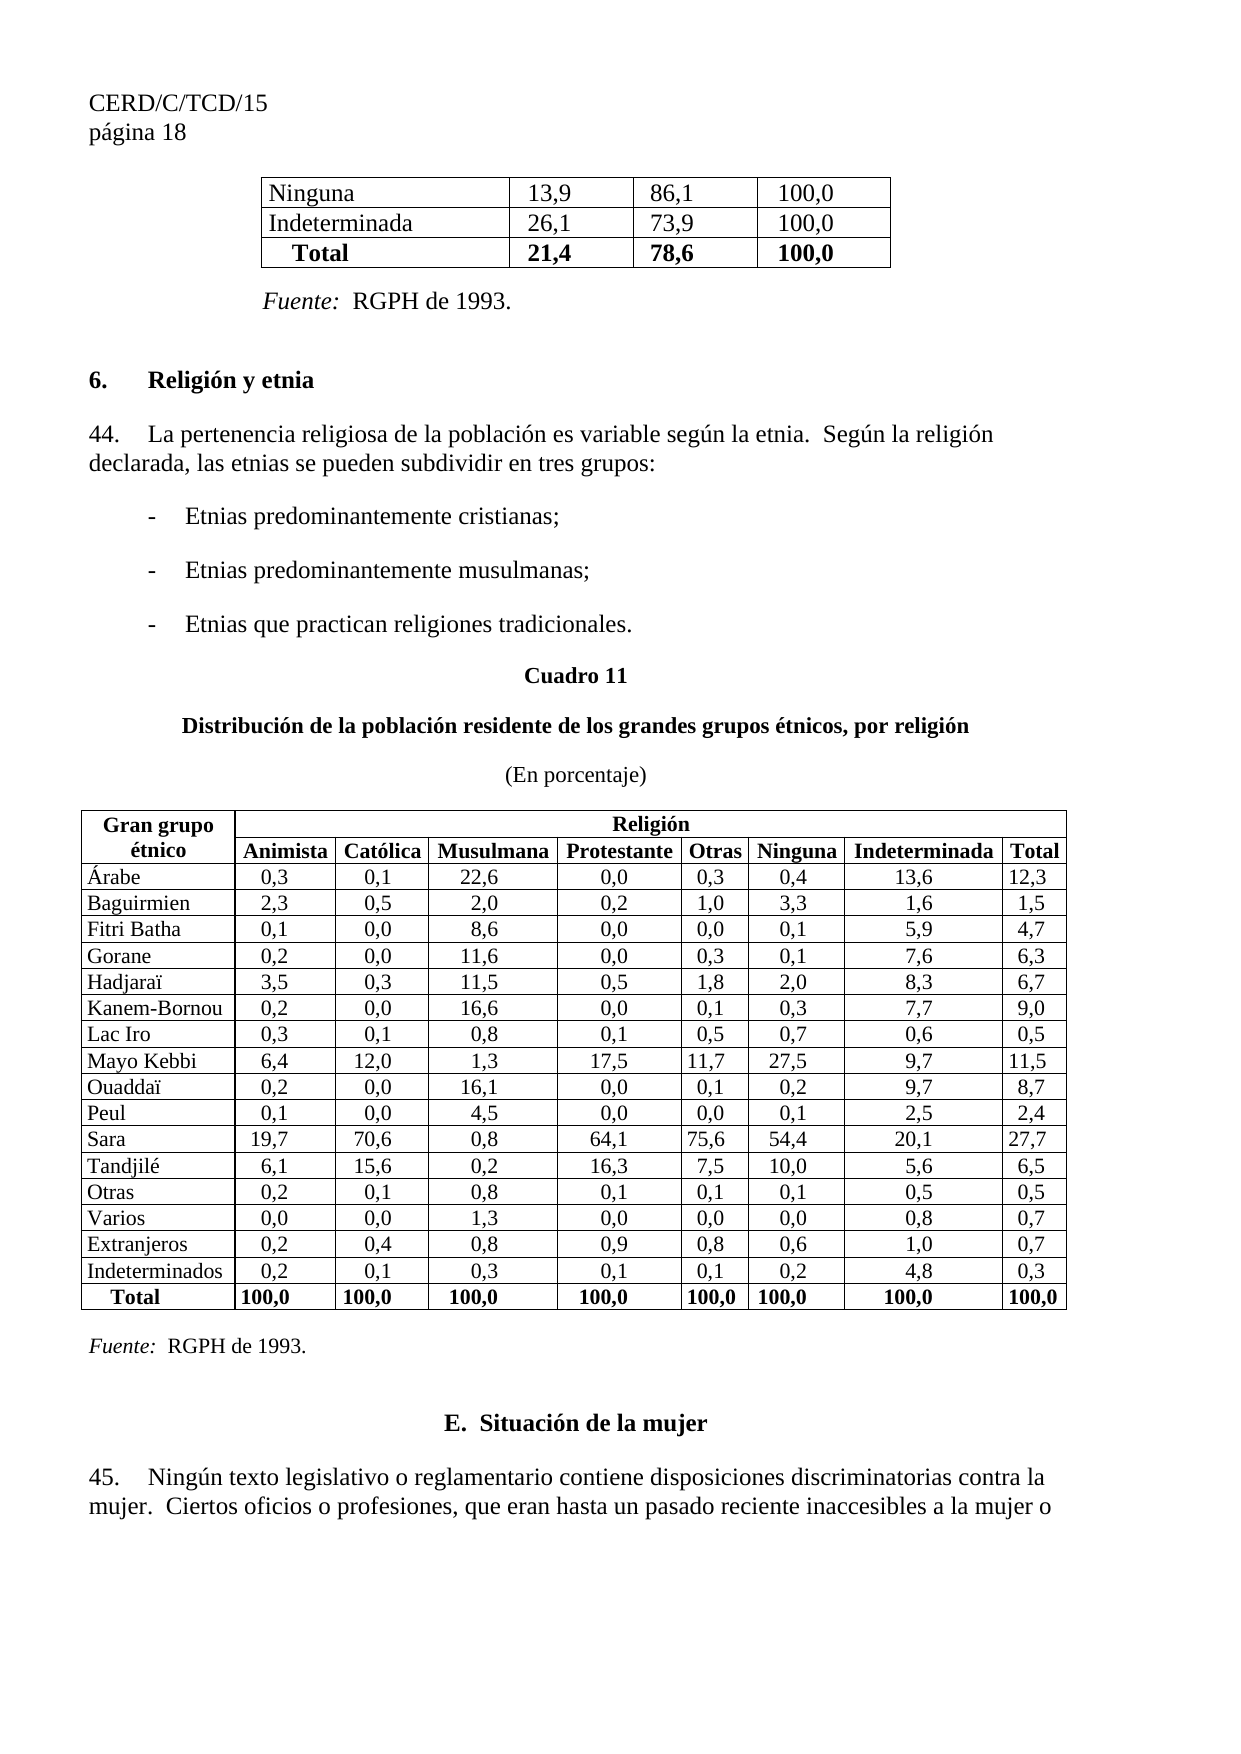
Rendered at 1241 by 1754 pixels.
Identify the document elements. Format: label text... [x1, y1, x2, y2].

table_cell 0,1 [336, 864, 428, 889]
table_cell 0,0 [558, 1205, 681, 1230]
table_cell 2,0 [429, 890, 557, 915]
table_cell 0,1 [336, 1258, 428, 1283]
table_cell 0,1 [236, 1100, 335, 1125]
table_cell 0,1 [749, 943, 844, 968]
table_cell 0,1 [749, 916, 844, 942]
table_cell Ninguna [262, 178, 509, 207]
table_cell 21,4 [510, 238, 633, 267]
table_cell 0,8 [429, 1126, 557, 1152]
table_cell 0,2 [558, 890, 681, 915]
table_cell 8,3 [845, 969, 1002, 994]
table_cell 1,3 [429, 1048, 557, 1073]
table_cell Árabe [82, 864, 234, 889]
table_cell 0,2 [749, 1258, 844, 1283]
table_cell Baguirmien [82, 890, 234, 915]
table_cell 0,3 [1003, 1258, 1066, 1283]
table_cell 0,5 [558, 969, 681, 994]
table_cell 0,0 [558, 995, 681, 1020]
table_cell Ninguna [749, 838, 844, 863]
table_cell 0,1 [336, 1021, 428, 1047]
table_cell 6,4 [236, 1048, 335, 1073]
table_cell 100,0 [682, 1284, 748, 1309]
table_cell 0,8 [429, 1179, 557, 1204]
table_cell 2,4 [1003, 1100, 1066, 1125]
table_cell 0,2 [236, 943, 335, 968]
table_cell Indeterminada [845, 838, 1002, 863]
table_cell 7,7 [845, 995, 1002, 1020]
table_cell 5,6 [845, 1153, 1002, 1178]
table_cell 7,6 [845, 943, 1002, 968]
table_cell 0,0 [558, 1074, 681, 1099]
table_cell 4,8 [845, 1258, 1002, 1283]
text Cuadro 11 [88, 663, 1063, 689]
table_cell Total [1003, 838, 1066, 863]
table_cell 0,3 [429, 1258, 557, 1283]
table_cell 0,2 [429, 1153, 557, 1178]
table_cell 0,0 [749, 1205, 844, 1230]
table_cell 100,0 [336, 1284, 428, 1309]
table_cell 0,4 [336, 1231, 428, 1257]
table_cell 0,0 [336, 943, 428, 968]
table_cell 0,0 [558, 916, 681, 942]
table_cell 0,3 [236, 864, 335, 889]
table_cell 0,3 [682, 864, 748, 889]
table_cell Indeterminada [262, 208, 509, 237]
table_cell 0,1 [682, 1179, 748, 1204]
text 44. La pertenencia religiosa de la población es variable según la etnia. Según la religión declarada, las etnias se pueden subdividir en tres grupos: [88, 419, 1063, 476]
text (En porcentaje) [88, 761, 1063, 787]
table_cell 0,8 [845, 1205, 1002, 1230]
table_cell 100,0 [236, 1284, 335, 1309]
table_cell 100,0 [758, 178, 890, 207]
table_cell 0,0 [336, 1205, 428, 1230]
text - Etnias que practican religiones tradicionales. [148, 609, 1063, 638]
table_cell 9,7 [845, 1048, 1002, 1073]
table_cell 0,2 [236, 1231, 335, 1257]
text - Etnias predominantemente musulmanas; [148, 555, 1063, 584]
table_cell 0,8 [429, 1231, 557, 1257]
table_cell 27,7 [1003, 1126, 1066, 1152]
table_cell Lac Iro [82, 1021, 234, 1047]
table_cell 0,0 [236, 1205, 335, 1230]
table_cell Peul [82, 1100, 234, 1125]
table_cell 100,0 [845, 1284, 1002, 1309]
table_cell 11,6 [429, 943, 557, 968]
table_cell 100,0 [758, 208, 890, 237]
table_cell 9,0 [1003, 995, 1066, 1020]
table_cell Gorane [82, 943, 234, 968]
table_cell 70,6 [336, 1126, 428, 1152]
table_cell Sara [82, 1126, 234, 1152]
table_cell 0,5 [336, 890, 428, 915]
table_cell 0,1 [558, 1021, 681, 1047]
table_cell 15,6 [336, 1153, 428, 1178]
table_cell 4,5 [429, 1100, 557, 1125]
table_cell 9,7 [845, 1074, 1002, 1099]
table_cell 0,2 [236, 1074, 335, 1099]
table_header Religión [236, 811, 1066, 837]
table_cell 54,4 [749, 1126, 844, 1152]
table_cell Animista [236, 838, 335, 863]
table_cell 17,5 [558, 1048, 681, 1073]
table_cell 6,1 [236, 1153, 335, 1178]
table_cell Musulmana [429, 838, 557, 863]
table_cell 100,0 [558, 1284, 681, 1309]
table_cell 0,0 [558, 864, 681, 889]
table_cell 11,5 [429, 969, 557, 994]
table_cell 2,3 [236, 890, 335, 915]
table_cell 16,1 [429, 1074, 557, 1099]
table_cell 0,0 [336, 916, 428, 942]
table_cell 0,1 [682, 995, 748, 1020]
table_cell 0,1 [749, 1100, 844, 1125]
table_cell 0,8 [682, 1231, 748, 1257]
table_cell 27,5 [749, 1048, 844, 1073]
table_cell 0,2 [236, 1258, 335, 1283]
table_cell 0,3 [336, 969, 428, 994]
table_cell 13,9 [510, 178, 633, 207]
table_cell 73,9 [634, 208, 757, 237]
table_cell 22,6 [429, 864, 557, 889]
table_cell 0,5 [682, 1021, 748, 1047]
table_cell 100,0 [429, 1284, 557, 1309]
table_cell 0,7 [1003, 1231, 1066, 1257]
table_cell 19,7 [236, 1126, 335, 1152]
table_cell 11,7 [682, 1048, 748, 1073]
table_cell Fitri Batha [82, 916, 234, 942]
table_cell 0,0 [336, 1074, 428, 1099]
table_cell 1,8 [682, 969, 748, 994]
table_cell 0,0 [682, 1205, 748, 1230]
table_cell Ouaddaï [82, 1074, 234, 1099]
table_cell 0,0 [682, 1100, 748, 1125]
table_cell 1,3 [429, 1205, 557, 1230]
table_cell 11,5 [1003, 1048, 1066, 1073]
table_cell 100,0 [749, 1284, 844, 1309]
text Distribución de la población residente de los grandes grupos étnicos, por religión [88, 712, 1063, 738]
table_cell 0,3 [236, 1021, 335, 1047]
table_cell 0,1 [682, 1074, 748, 1099]
table_cell 0,7 [1003, 1205, 1066, 1230]
table_cell 0,4 [749, 864, 844, 889]
table_cell Tandjilé [82, 1153, 234, 1178]
table_cell 7,5 [682, 1153, 748, 1178]
table_cell 4,7 [1003, 916, 1066, 942]
table_cell 0,0 [558, 1100, 681, 1125]
table_cell 1,5 [1003, 890, 1066, 915]
table_cell 0,6 [845, 1021, 1002, 1047]
table_cell 6,5 [1003, 1153, 1066, 1178]
table_cell Kanem-Bornou [82, 995, 234, 1020]
table_header Gran grupo étnico [82, 811, 234, 863]
table_cell 0,1 [336, 1179, 428, 1204]
table_cell 6,7 [1003, 969, 1066, 994]
table_cell Otras [682, 838, 748, 863]
table_cell 16,3 [558, 1153, 681, 1178]
table_cell 13,6 [845, 864, 1002, 889]
table_cell 0,1 [236, 916, 335, 942]
table_cell 0,3 [682, 943, 748, 968]
table_cell Total [82, 1284, 234, 1309]
table_cell 10,0 [749, 1153, 844, 1178]
table_cell Protestante [558, 838, 681, 863]
table_cell 0,5 [1003, 1179, 1066, 1204]
table_cell 0,0 [558, 943, 681, 968]
table_cell 0,5 [1003, 1021, 1066, 1047]
table_cell 12,0 [336, 1048, 428, 1073]
table_cell 3,5 [236, 969, 335, 994]
table_cell 0,8 [429, 1021, 557, 1047]
table_cell 8,6 [429, 916, 557, 942]
table_cell 0,1 [558, 1179, 681, 1204]
table_cell 0,6 [749, 1231, 844, 1257]
table_cell 0,1 [682, 1258, 748, 1283]
table_cell 0,5 [845, 1179, 1002, 1204]
text 6. Religión y etnia [88, 365, 1063, 394]
table_cell 0,3 [749, 995, 844, 1020]
table_cell 86,1 [634, 178, 757, 207]
table_cell 20,1 [845, 1126, 1002, 1152]
table_cell 75,6 [682, 1126, 748, 1152]
table_cell 1,0 [845, 1231, 1002, 1257]
table_cell 16,6 [429, 995, 557, 1020]
table_cell 0,2 [749, 1074, 844, 1099]
table_cell 0,2 [236, 1179, 335, 1204]
text Fuente: RGPH de 1993. [88, 1333, 1063, 1358]
table_cell 100,0 [758, 238, 890, 267]
text - Etnias predominantemente cristianas; [148, 501, 1063, 530]
table_cell Indeterminados [82, 1258, 234, 1283]
table_cell 0,1 [749, 1179, 844, 1204]
table_cell 5,9 [845, 916, 1002, 942]
table_cell 3,3 [749, 890, 844, 915]
table_cell 64,1 [558, 1126, 681, 1152]
table_cell 78,6 [634, 238, 757, 267]
table_cell 0,1 [558, 1258, 681, 1283]
table_cell 0,0 [336, 995, 428, 1020]
table_cell 0,0 [336, 1100, 428, 1125]
table_cell Otras [82, 1179, 234, 1204]
table_cell Extranjeros [82, 1231, 234, 1257]
table_cell Católica [336, 838, 428, 863]
table_cell 0,0 [682, 916, 748, 942]
table_cell 8,7 [1003, 1074, 1066, 1099]
table_cell 12,3 [1003, 864, 1066, 889]
table_cell 0,9 [558, 1231, 681, 1257]
table_cell Total [262, 238, 509, 267]
table_cell 6,3 [1003, 943, 1066, 968]
table_cell 100,0 [1003, 1284, 1066, 1309]
text E. Situación de la mujer [88, 1408, 1063, 1437]
text Fuente: RGPH de 1993. [262, 286, 1063, 315]
table_cell 1,0 [682, 890, 748, 915]
table_cell 2,5 [845, 1100, 1002, 1125]
table_cell 1,6 [845, 890, 1002, 915]
table_cell Varios [82, 1205, 234, 1230]
table_cell Hadjaraï [82, 969, 234, 994]
table_cell 26,1 [510, 208, 633, 237]
table_cell 2,0 [749, 969, 844, 994]
table_cell 0,7 [749, 1021, 844, 1047]
table_cell 0,2 [236, 995, 335, 1020]
table_cell Mayo Kebbi [82, 1048, 234, 1073]
